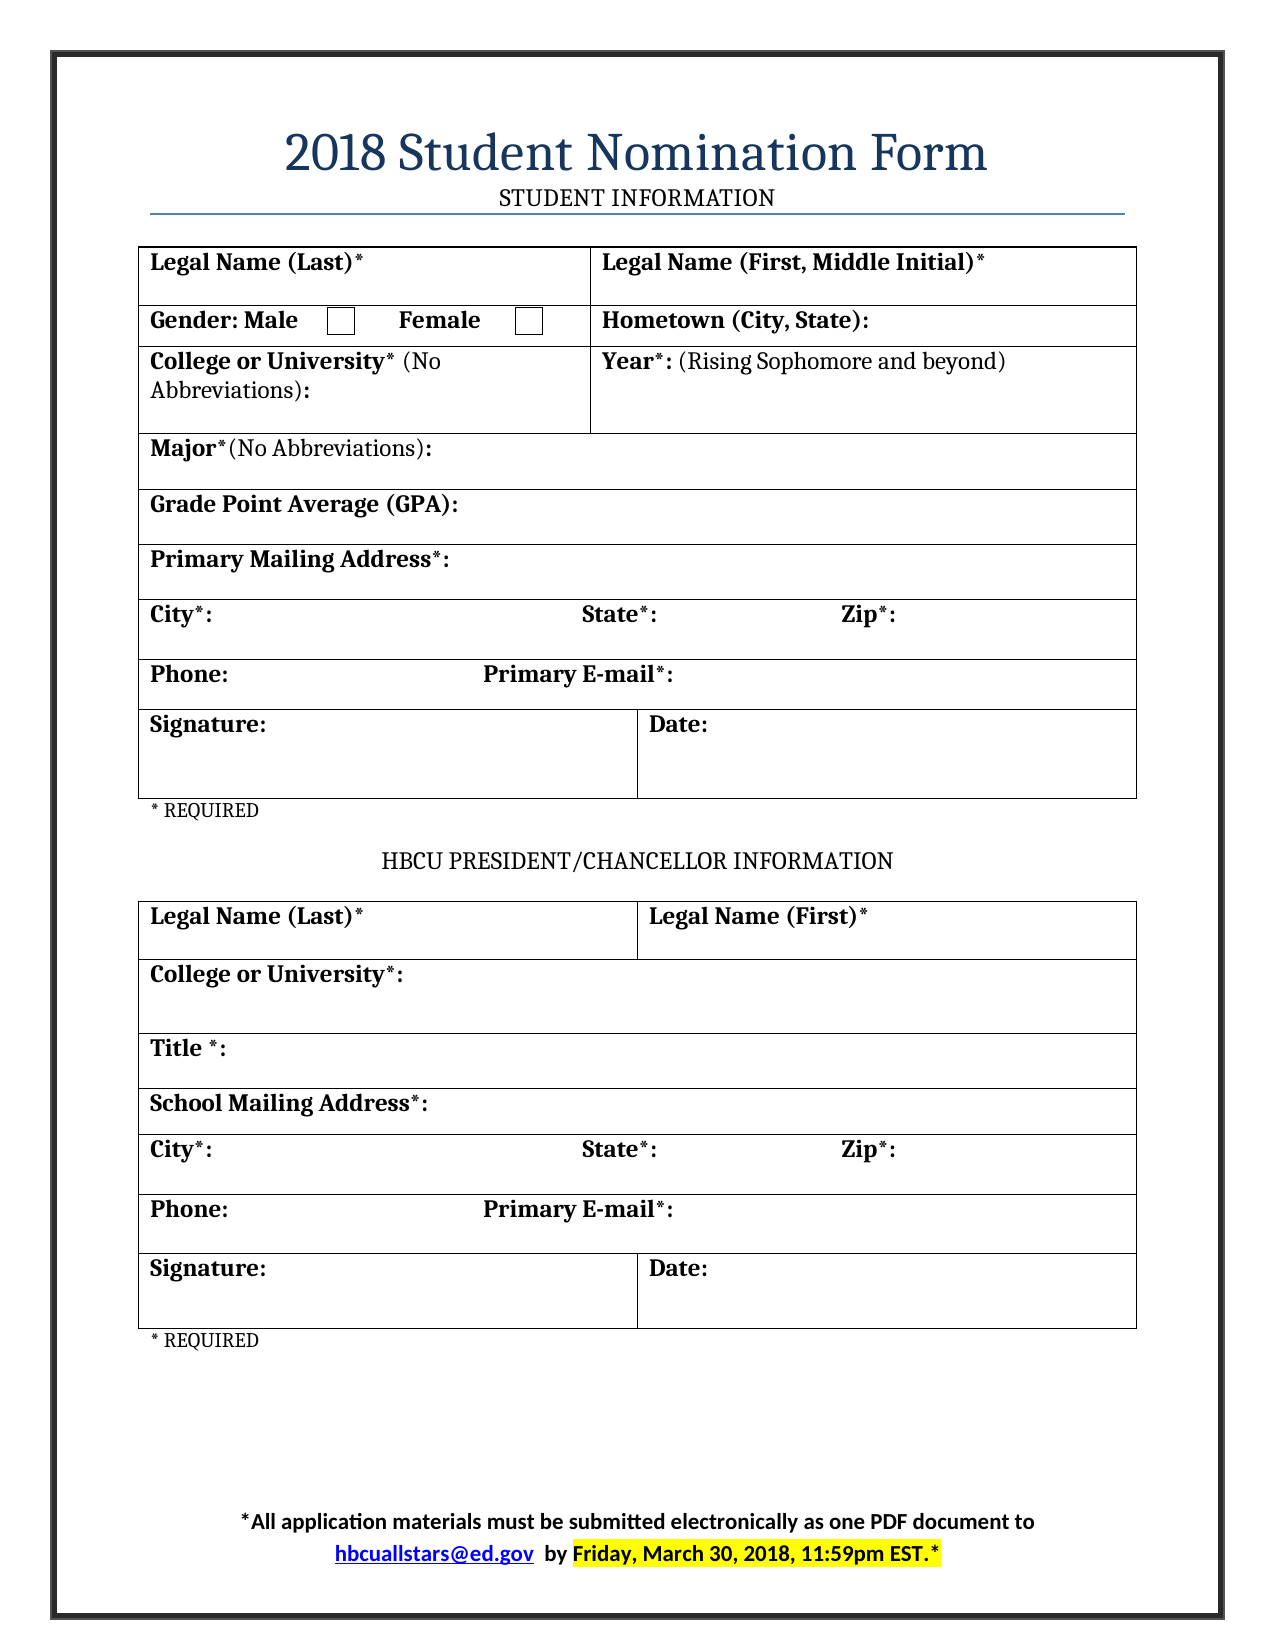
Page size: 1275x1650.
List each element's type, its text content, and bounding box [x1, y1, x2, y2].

table_cell Major*(No Abbreviations): [139, 434, 1136, 488]
text * REQUIRED [150, 1329, 1125, 1352]
table_cell School Mailing Address*: [139, 1089, 1136, 1134]
table_cell Grade Point Average (GPA): [139, 490, 1136, 544]
table_cell Hometown (City, State): [591, 306, 1136, 346]
table_cell Signature: [139, 710, 637, 797]
text HBCU PRESIDENT/CHANCELLOR INFORMATION [150, 847, 1125, 876]
table_cell City*: State*: Zip*: [139, 600, 1136, 659]
table_header Legal Name (First, Middle Initial)* [591, 248, 1136, 305]
title 2018 Student Nomination Form [150, 122, 1125, 184]
table_cell Title *: [139, 1034, 1136, 1088]
table_cell Date: [638, 1254, 1136, 1327]
table_header Legal Name (Last)* [139, 902, 637, 959]
table_cell Phone: Primary E-mail*: [139, 660, 1136, 709]
table_header Legal Name (Last)* [139, 248, 590, 305]
table_cell College or University*: [139, 960, 1136, 1033]
title STUDENT INFORMATION [150, 184, 1125, 213]
table_cell Phone: Primary E-mail*: [139, 1195, 1136, 1253]
table_cell Year*: (Rising Sophomore and beyond) [591, 347, 1136, 433]
table_header Legal Name (First)* [638, 902, 1136, 959]
table_cell City*: State*: Zip*: [139, 1135, 1136, 1194]
table_cell Primary Mailing Address*: [139, 545, 1136, 599]
text * REQUIRED [150, 799, 1125, 822]
table_cell Date: [638, 710, 1136, 797]
table_cell Signature: [139, 1254, 637, 1327]
table_cell College or University* (No Abbreviations): [139, 347, 590, 433]
table_cell Gender: Male Female [139, 306, 590, 346]
